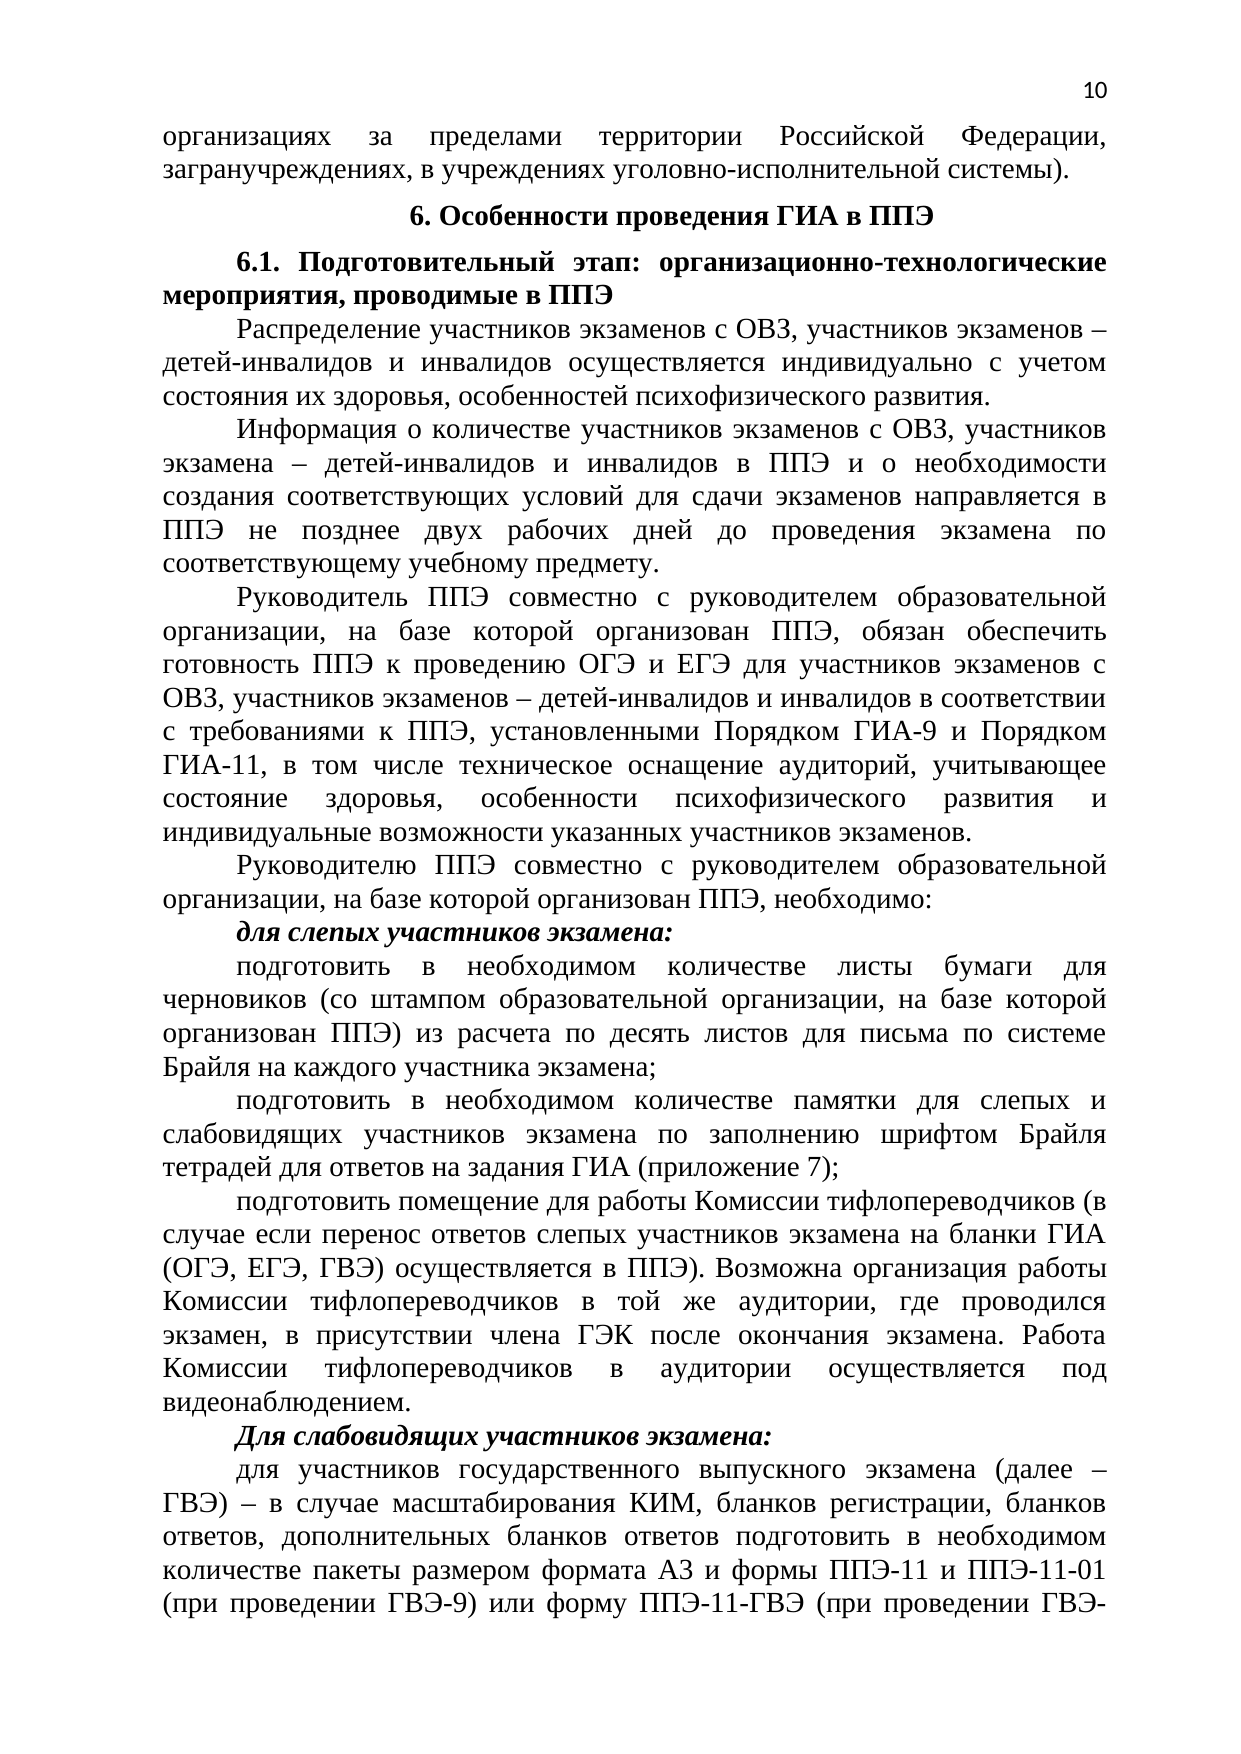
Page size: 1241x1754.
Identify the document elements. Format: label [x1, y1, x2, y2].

table_header [151, 118, 1118, 1619]
